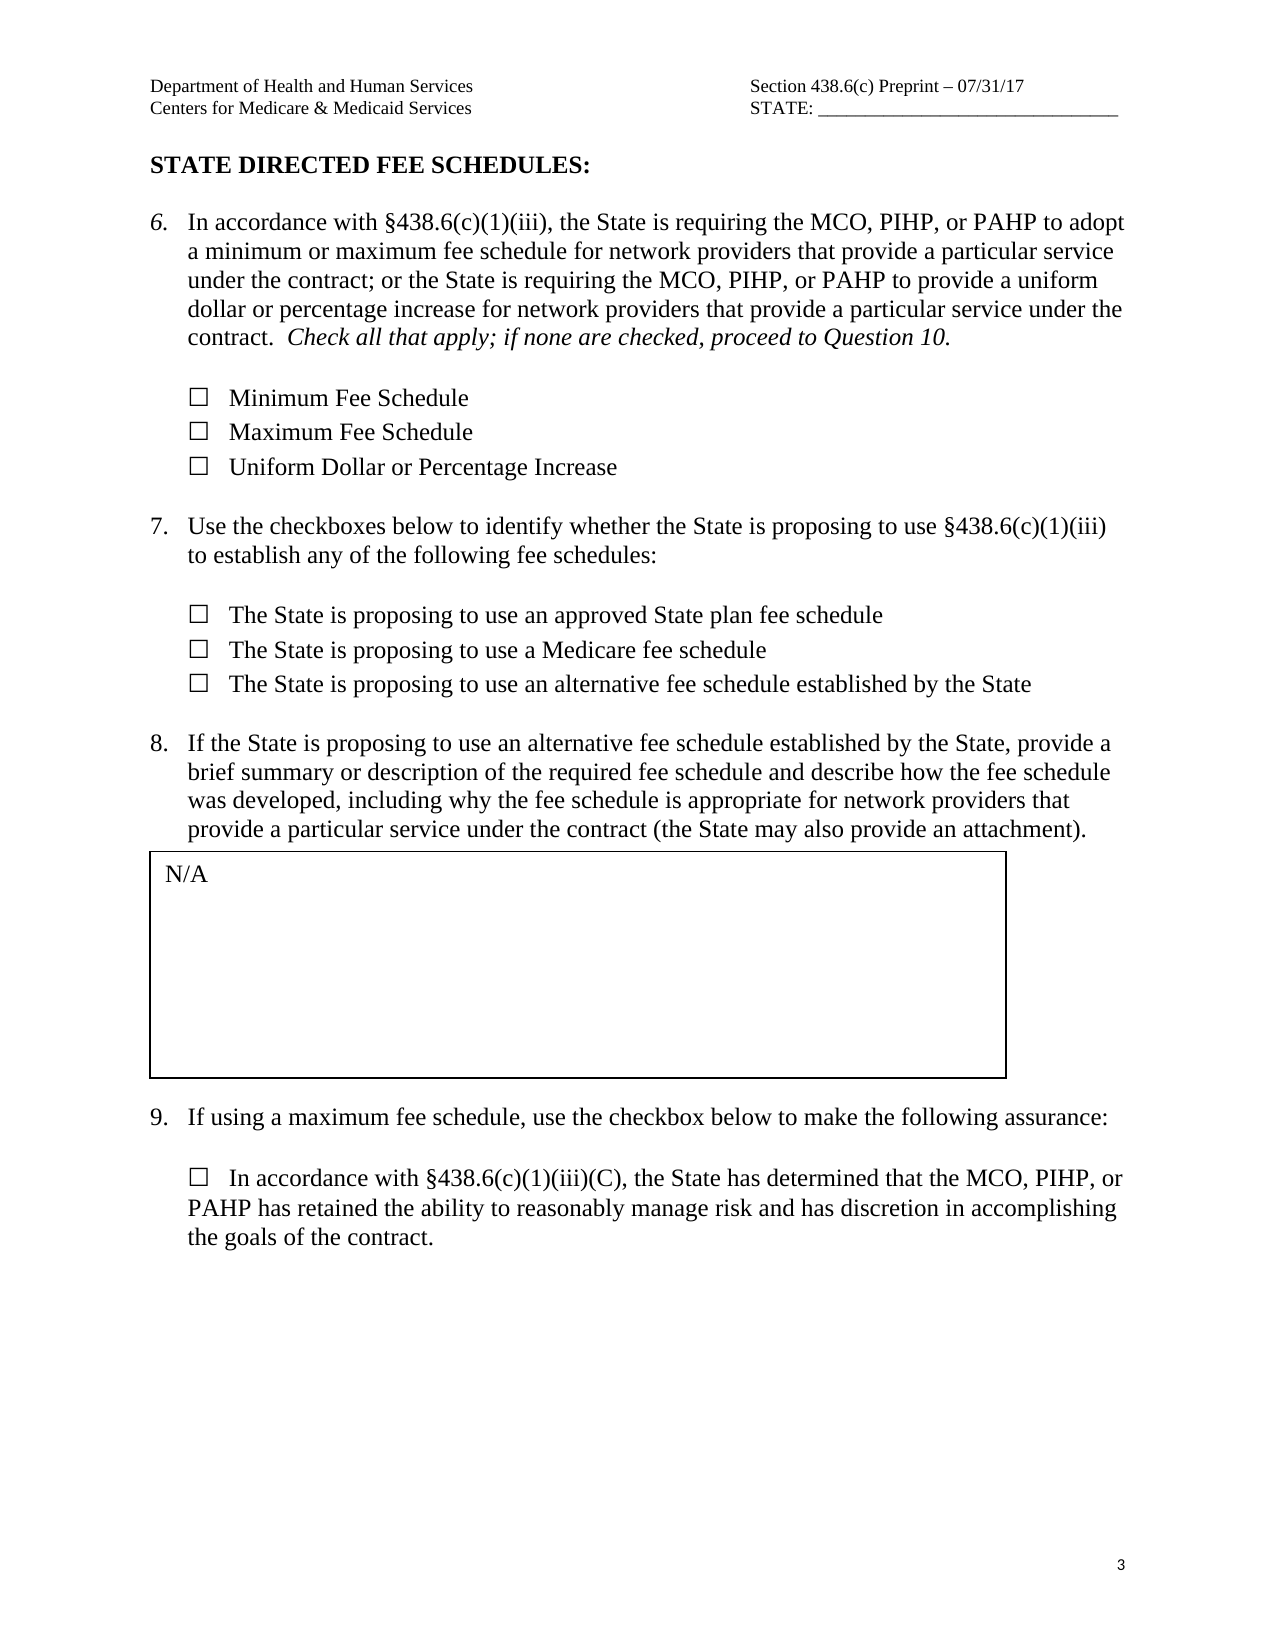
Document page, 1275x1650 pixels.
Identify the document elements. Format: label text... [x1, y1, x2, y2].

text In accordance with §438.6(c)(1)(iii)(C), the State has determined that the MCO, PIHP, or PAHP has retained the ability to reasonably manage risk and has discretion in accomplishing the goals of the contract. [187, 1159, 1125, 1251]
text STATE DIRECTED FEE SCHEDULES: [150, 150, 1125, 179]
text The State is proposing to use a Medicare fee schedule [187, 631, 1125, 665]
text Uniform Dollar or Percentage Increase [187, 448, 1125, 482]
list If the State is proposing to use an alternative fee schedule established by the State, provide a brief summary or description of the required fee schedule and describe how the fee schedule was developed, including why the fee schedule is appropriate for network providers that provide a particular service under the contract (the State may also provide an attachment). [150, 728, 1125, 843]
list In accordance with §438.6(c)(1)(iii), the State is requiring the MCO, PIHP, or PAHP to adopt a minimum or maximum fee schedule for network providers that provide a particular service under the contract; or the State is requiring the MCO, PIHP, or PAHP to provide a uniform dollar or percentage increase for network providers that provide a particular service under the contract. Check all that apply; if none are checked, proceed to Question 10. [150, 207, 1125, 351]
text Minimum Fee Schedule [187, 380, 1125, 414]
text The State is proposing to use an approved State plan fee schedule [187, 597, 1125, 631]
list If using a maximum fee schedule, use the checkbox below to make the following assurance: [150, 1102, 1125, 1131]
list Use the checkboxes below to identify whether the State is proposing to use §438.6(c)(1)(iii) to establish any of the following fee schedules: [150, 511, 1125, 568]
text Maximum Fee Schedule [187, 414, 1125, 448]
text The State is proposing to use an alternative fee schedule established by the State [187, 665, 1125, 699]
